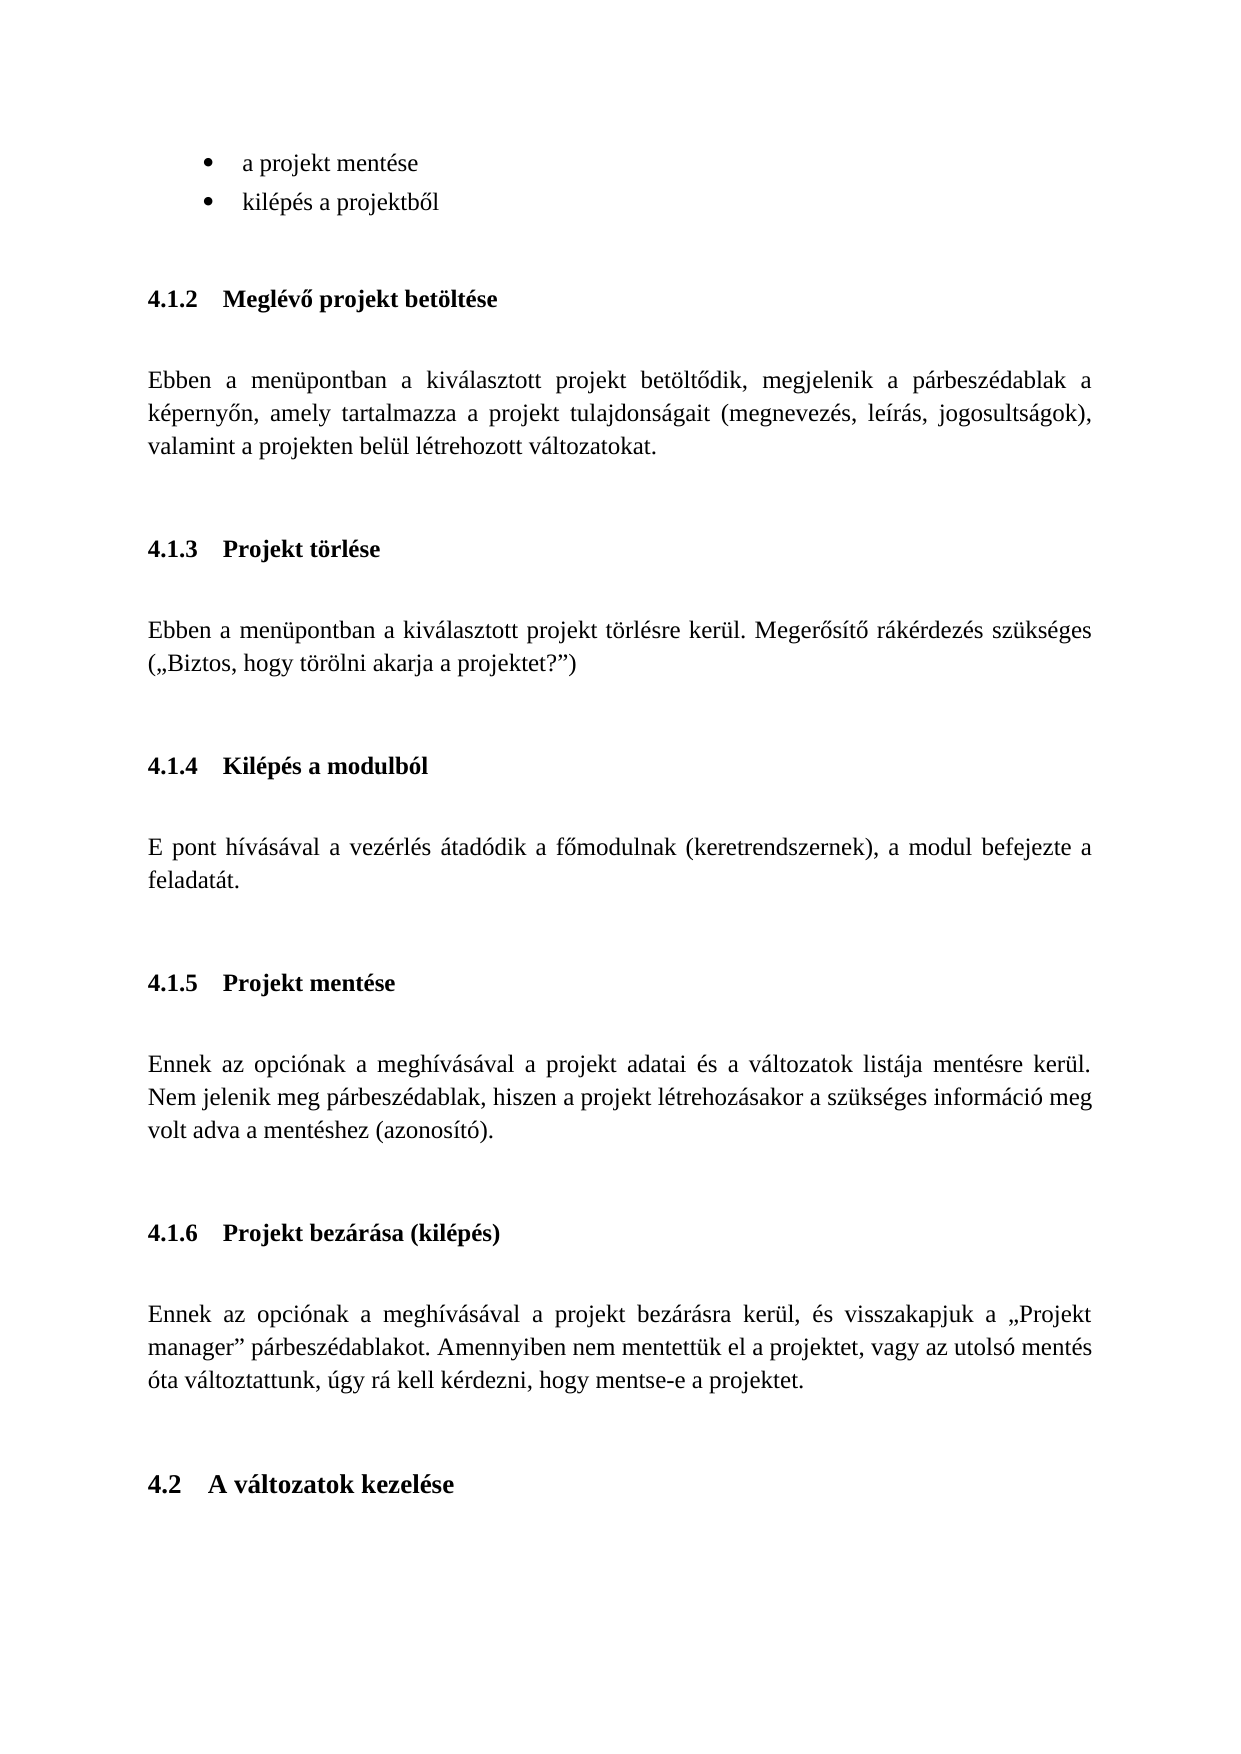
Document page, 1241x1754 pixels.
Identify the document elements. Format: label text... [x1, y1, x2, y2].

list kilépés a projektből [204, 187, 1093, 216]
text E pont hívásával a vezérlés átadódik a főmodulnak (keretrendszernek), a modul befejezte a feladatát. [148, 832, 1093, 894]
subtitle Projekt bezárása (kilépés) [148, 1218, 1093, 1247]
text Ennek az opciónak a meghívásával a projekt bezárásra kerül, és visszakapjuk a „Projekt manager” párbeszédablakot. Amennyiben nem mentettük el a projektet, vagy az utolsó mentés óta változtattunk, úgy rá kell kérdezni, hogy mentse-e a projektet. [148, 1299, 1093, 1394]
subtitle A változatok kezelése [148, 1469, 1093, 1500]
text Ebben a menüpontban a kiválasztott projekt törlésre kerül. Megerősítő rákérdezés szükséges („Biztos, hogy törölni akarja a projektet?”) [148, 615, 1093, 677]
text Ebben a menüpontban a kiválasztott projekt betöltődik, megjelenik a párbeszédablak a képernyőn, amely tartalmazza a projekt tulajdonságait (megnevezés, leírás, jogosultságok), valamint a projekten belül létrehozott változatokat. [148, 365, 1093, 459]
text Ennek az opciónak a meghívásával a projekt adatai és a változatok listája mentésre kerül. Nem jelenik meg párbeszédablak, hiszen a projekt létrehozásakor a szükséges információ meg volt adva a mentéshez (azonosító). [148, 1049, 1093, 1144]
subtitle Projekt törlése [148, 534, 1093, 563]
subtitle Kilépés a modulból [148, 751, 1093, 780]
subtitle Meglévő projekt betöltése [148, 284, 1093, 313]
list a projekt mentése [204, 148, 1093, 176]
subtitle Projekt mentése [148, 968, 1093, 997]
